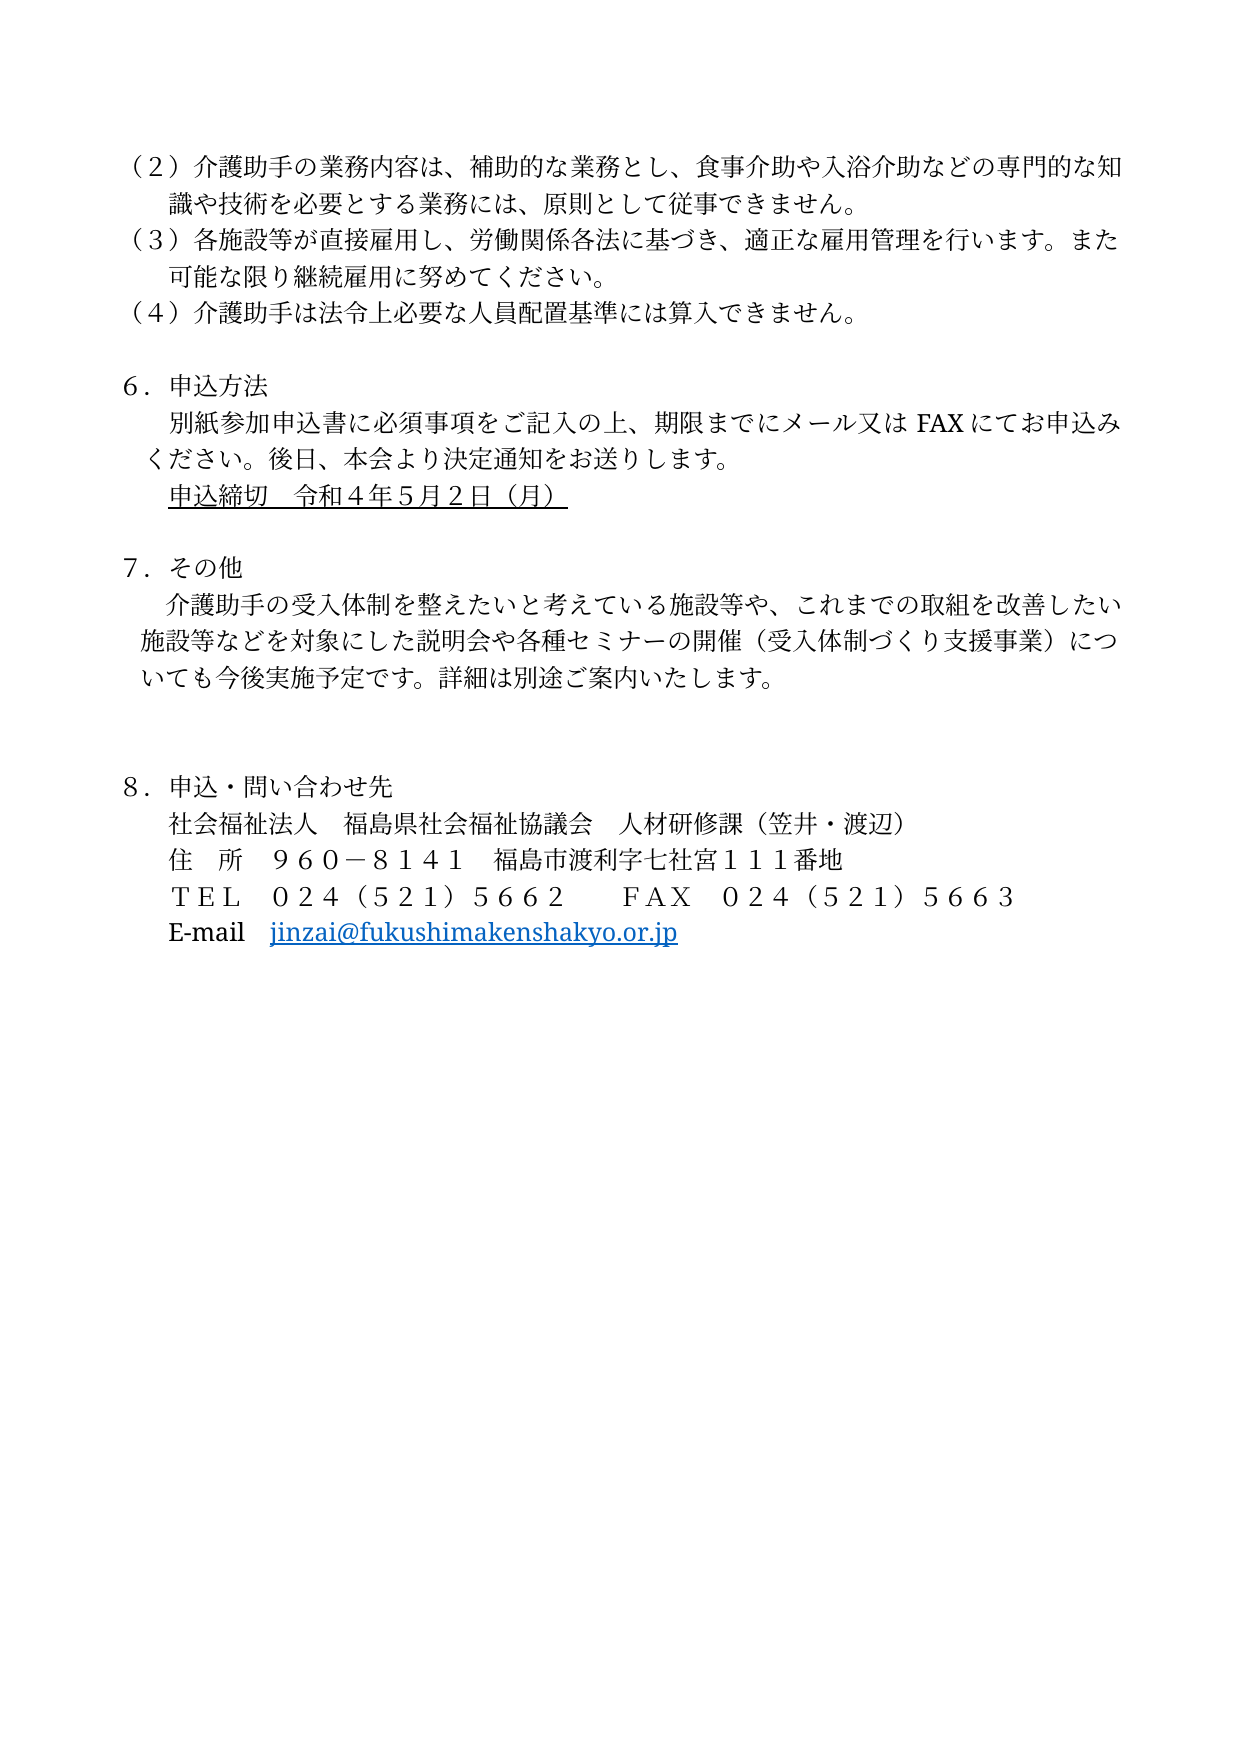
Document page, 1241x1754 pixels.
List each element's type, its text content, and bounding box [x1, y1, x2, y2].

text E-mail jinzai@fukushimakenshakyo.or.jp [118, 913, 1122, 950]
text 介護助手の受入体制を整えたいと考えている施設等や、これまでの取組を改善したい施設等などを対象にした説明会や各種セミナーの開催（受入体制づくり支援事業）についても今後実施予定です。詳細は別途ご案内いたします。 [140, 585, 1122, 695]
text （２）介護助手の業務内容は、補助的な業務とし、食事介助や入浴介助などの専門的な知識や技術を必要とする業務には、原則として従事できません。 [118, 148, 1122, 221]
text ＴＥＬ ０２４（５２１）５６６２ ＦＡＸ ０２４（５２１）５６６３ [118, 877, 1122, 913]
text 住 所 ９６０－８１４１ 福島市渡利字七社宮１１１番地 [118, 841, 1122, 877]
text （４）介護助手は法令上必要な人員配置基準には算入できません。 [118, 294, 1122, 367]
text ７．その他 [118, 549, 1122, 585]
text ８．申込・問い合わせ先 [118, 768, 1122, 804]
text 社会福祉法人 福島県社会福祉協議会 人材研修課（笠井・渡辺） [118, 804, 1122, 841]
text ６．申込方法 [118, 367, 1122, 403]
text （３）各施設等が直接雇用し、労働関係各法に基づき、適正な雇用管理を行います。また、可能な限り継続雇用に努めてください。 [118, 221, 1122, 294]
text 申込締切 令和４年５月２日（月） [118, 476, 1122, 512]
text 別紙参加申込書に必須事項をご記入の上、期限までにメール又はFAXにてお申込みください。後日、本会より決定通知をお送りします。 [118, 403, 1122, 476]
